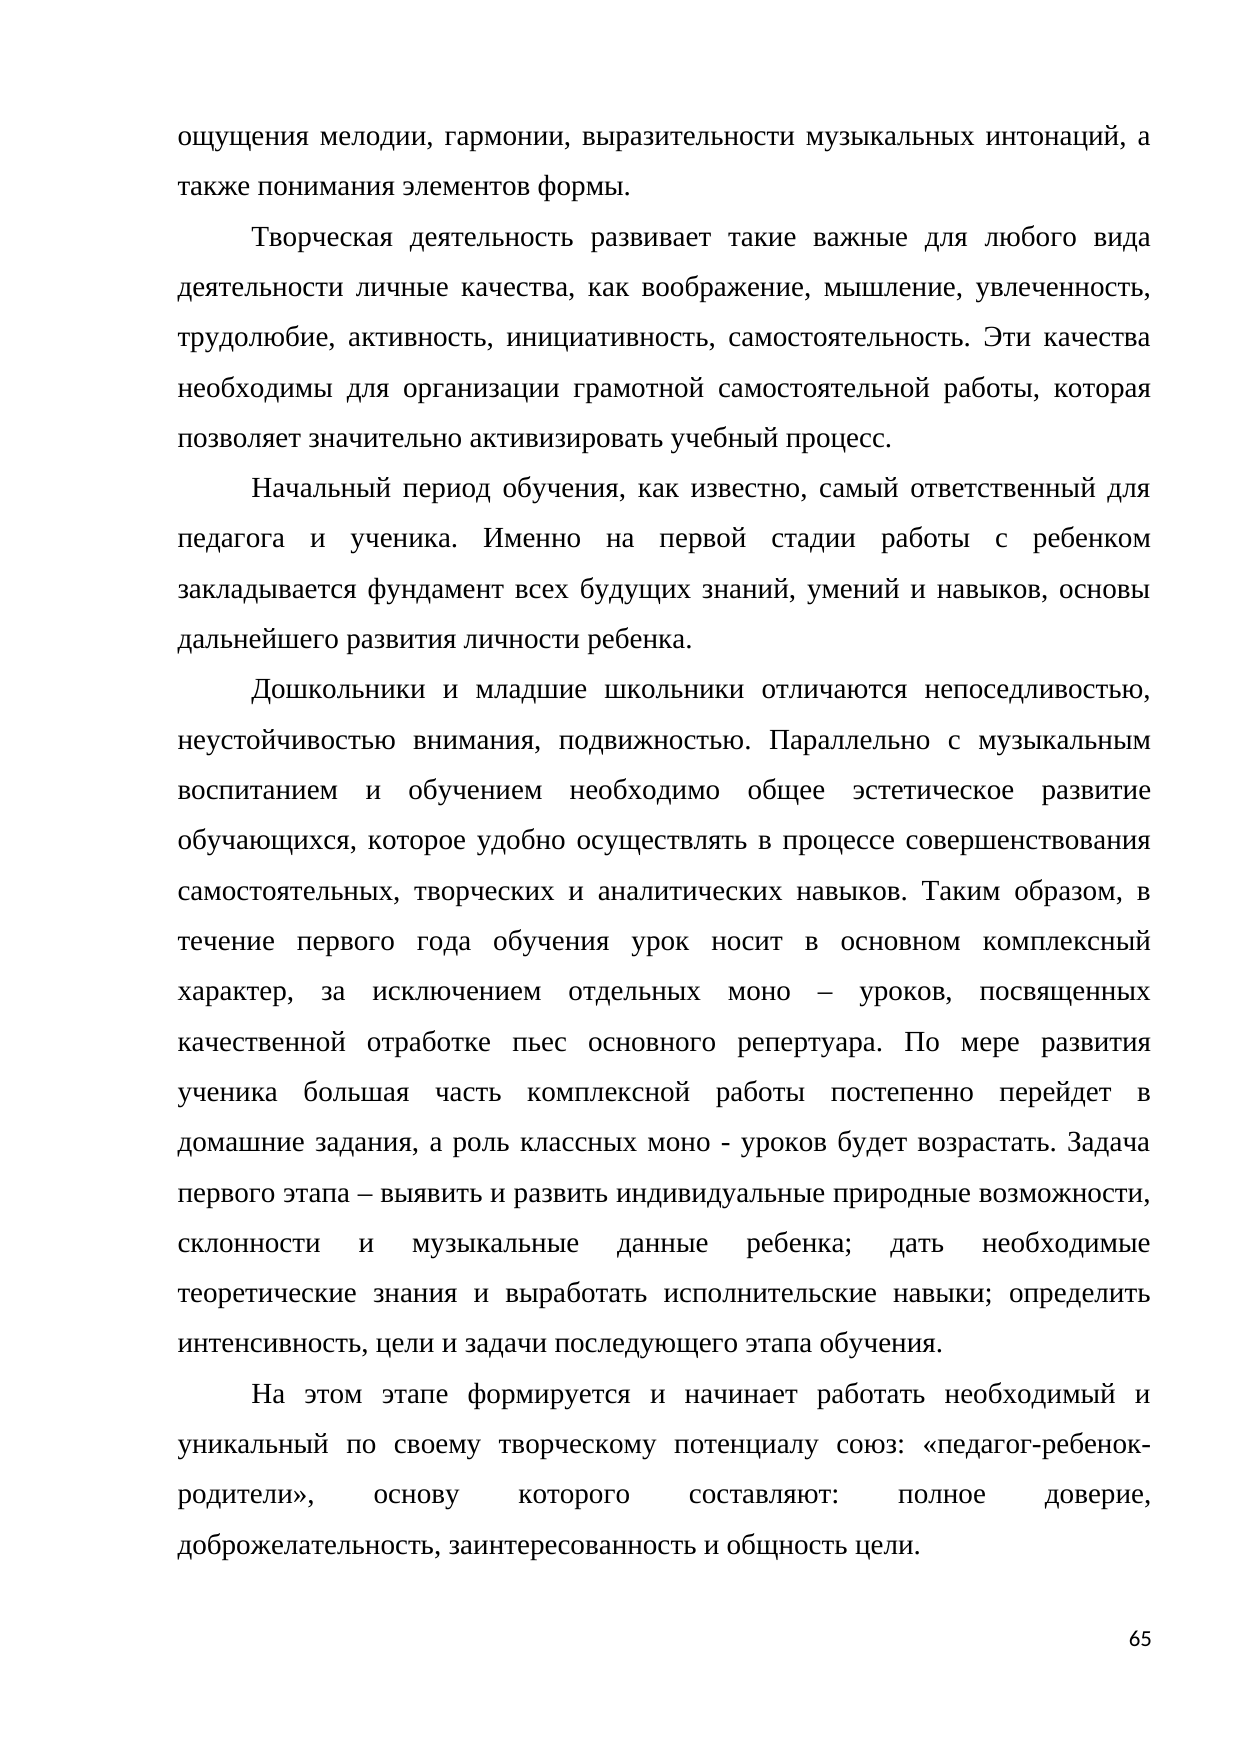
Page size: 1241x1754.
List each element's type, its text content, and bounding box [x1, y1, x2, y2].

text Начальный период обучения, как известно, самый ответственный для педагога и ученика. Именно на первой стадии работы с ребенком закладывается фундамент всех будущих знаний, умений и навыков, основы дальнейшего развития личности ребенка. [177, 470, 1152, 655]
text На этом этапе формируется и начинает работать необходимый и уникальный по своему творческому потенциалу союз: «педагог-ребенок-родители», основу которого составляют: полное доверие, доброжелательность, заинтересованность и общность цели. [177, 1376, 1152, 1560]
text Дошкольники и младшие школьники отличаются непоседливостью, неустойчивостью внимания, подвижностью. Параллельно с музыкальным воспитанием и обучением необходимо общее эстетическое развитие обучающихся, которое удобно осуществлять в процессе совершенствования самостоятельных, творческих и аналитических навыков. Таким образом, в течение первого года обучения урок носит в основном комплексный характер, за исключением отдельных моно – уроков, посвященных качественной отработке пьес основного репертуара. По мере развития ученика большая часть комплексной работы постепенно перейдет в домашние задания, а роль классных моно - уроков будет возрастать. Задача первого этапа – выявить и развить индивидуальные природные возможности, склонности и музыкальные данные ребенка; дать необходимые теоретические знания и выработать исполнительские навыки; определить интенсивность, цели и задачи последующего этапа обучения. [177, 672, 1152, 1359]
text Творческая деятельность развивает такие важные для любого вида деятельности личные качества, как воображение, мышление, увлеченность, трудолюбие, активность, инициативность, самостоятельность. Эти качества необходимы для организации грамотной самостоятельной работы, которая позволяет значительно активизировать учебный процесс. [177, 219, 1152, 453]
